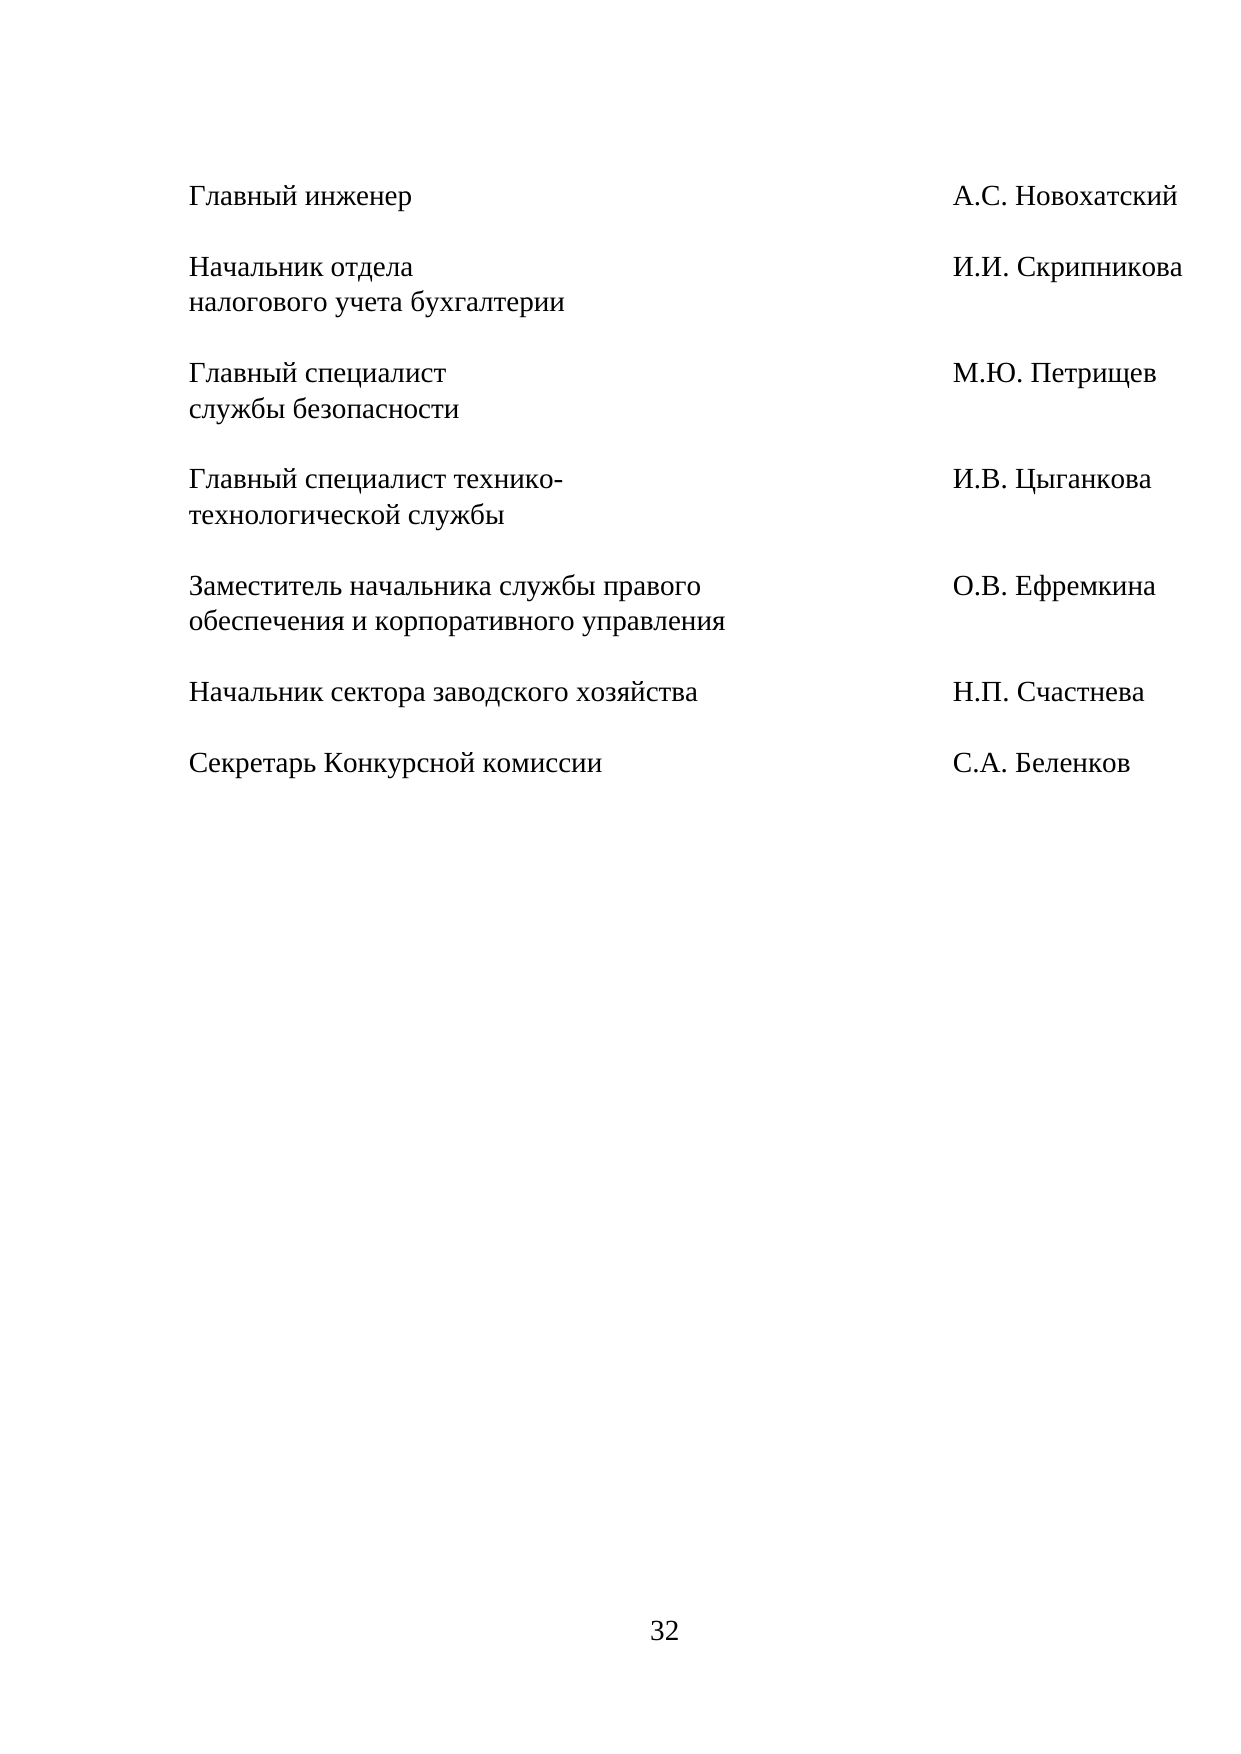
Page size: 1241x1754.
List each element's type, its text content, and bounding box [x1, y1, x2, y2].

table_cell Заместитель начальника службы правого обеспечения и корпоративного управления [177, 567, 941, 673]
table_header Главный инженер [177, 177, 941, 248]
table_cell О.В. Ефремкина [941, 567, 1207, 673]
table_cell Секретарь Конкурсной комиссии [177, 744, 941, 779]
table_cell И.В. Цыганкова [941, 461, 1207, 567]
table_cell Главный специалист технико- технологической службы [177, 461, 941, 567]
table_cell С.А. Беленков [941, 744, 1207, 779]
table_cell Начальник отдела налогового учета бухгалтерии [177, 248, 941, 354]
table_cell И.И. Скрипникова [941, 248, 1207, 354]
table_cell Главный специалист службы безопасности [177, 354, 941, 461]
table_cell Н.П. Счастнева [941, 673, 1207, 744]
table_cell М.Ю. Петрищев [941, 354, 1207, 461]
table_cell Начальник сектора заводского хозяйства [177, 673, 941, 744]
table_header А.С. Новохатский [941, 177, 1207, 248]
